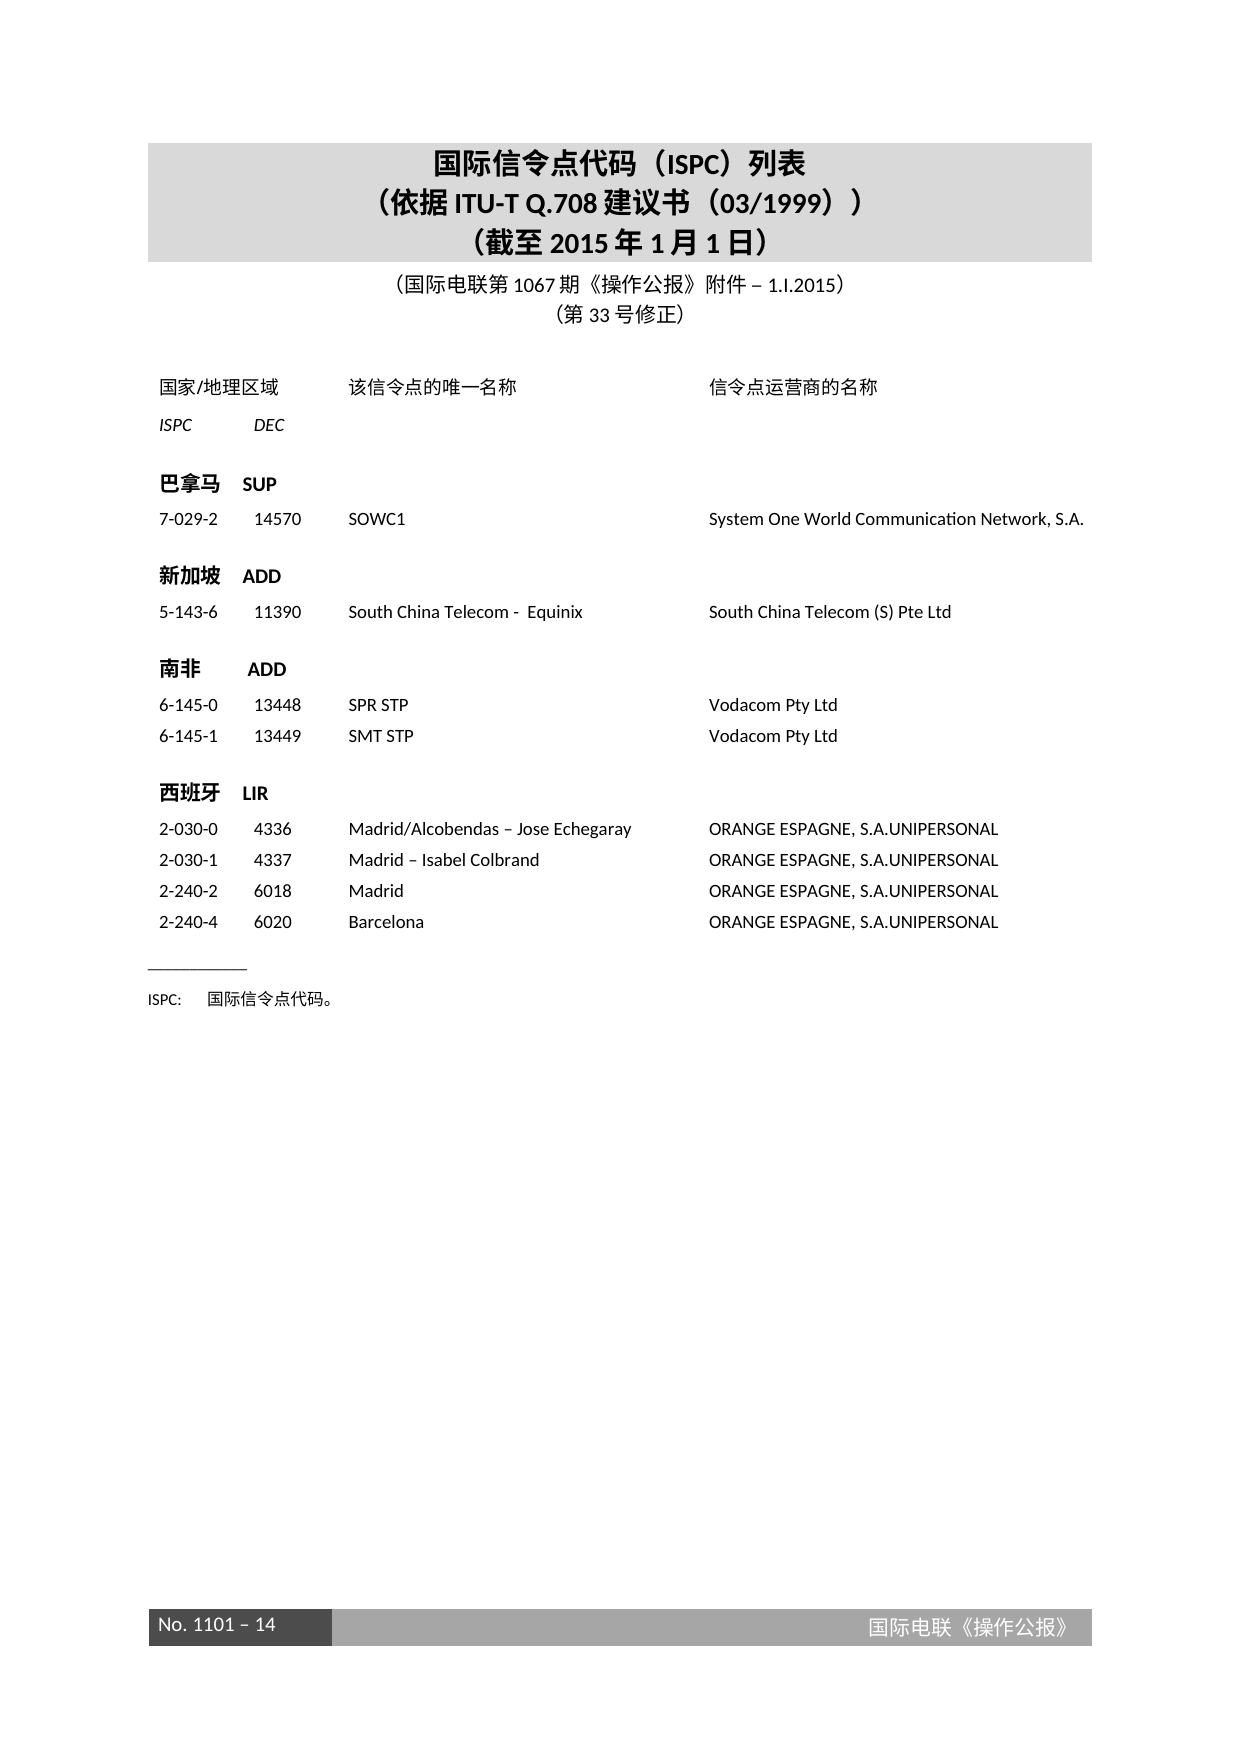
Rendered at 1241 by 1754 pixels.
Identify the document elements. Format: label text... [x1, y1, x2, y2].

table_cell 4337 [243, 844, 337, 875]
table_cell 2-030-0 [148, 813, 242, 844]
table_cell 6-145-1 [148, 720, 242, 751]
table_cell 11390 [243, 596, 337, 627]
table_cell Madrid [337, 875, 698, 906]
table_cell ORANGE ESPAGNE, S.A.UNIPERSONAL [698, 906, 1115, 938]
table_header 国家/地理区域 [148, 367, 337, 406]
text （国际电联第1067期《操作公报》附件 – 1.I.2015） （第33号修正） [148, 268, 1092, 329]
subtitle 国际信令点代码（ISPC）列表 （依据ITU-T Q.708建议书（03/1999）） （截至2015年1月1日） [148, 143, 1092, 262]
table_cell 6020 [243, 906, 337, 938]
table_cell 新加坡 ADD [148, 535, 1115, 596]
table_cell Vodacom Pty Ltd [698, 689, 1115, 720]
table_cell ISPC [148, 406, 242, 442]
table_cell ORANGE ESPAGNE, S.A.UNIPERSONAL [698, 813, 1115, 844]
table_header 该信令点的唯一名称 [337, 367, 698, 442]
table_cell 6-145-0 [148, 689, 242, 720]
table_cell South China Telecom - Equinix [337, 596, 698, 627]
table_cell Vodacom Pty Ltd [698, 720, 1115, 751]
table_cell 2-240-2 [148, 875, 242, 906]
text ISPC: 国际信令点代码。 [148, 986, 1092, 1010]
table_cell Barcelona [337, 906, 698, 938]
table_cell 5-143-6 [148, 596, 242, 627]
table_header 信令点运营商的名称 [698, 367, 1115, 442]
table_cell 南非 ADD [148, 627, 1115, 689]
table_cell Madrid/Alcobendas – Jose Echegaray [337, 813, 698, 844]
table_cell 7-029-2 [148, 503, 242, 534]
table_cell SPR STP [337, 689, 698, 720]
table_cell 6018 [243, 875, 337, 906]
table_cell SMT STP [337, 720, 698, 751]
table_cell South China Telecom (S) Pte Ltd [698, 596, 1115, 627]
table_cell SOWC1 [337, 503, 698, 534]
table_cell Madrid – Isabel Colbrand [337, 844, 698, 875]
table_cell 14570 [243, 503, 337, 534]
text ____________ [148, 952, 1092, 980]
table_cell ORANGE ESPAGNE, S.A.UNIPERSONAL [698, 875, 1115, 906]
table_cell 2-240-4 [148, 906, 242, 938]
table_cell ORANGE ESPAGNE, S.A.UNIPERSONAL [698, 844, 1115, 875]
table_cell 西班牙 LIR [148, 751, 1115, 813]
table_cell System One World Communication Network, S.A. [698, 503, 1115, 534]
table_cell 2-030-1 [148, 844, 242, 875]
table_cell 13448 [243, 689, 337, 720]
table_cell 4336 [243, 813, 337, 844]
table_cell 13449 [243, 720, 337, 751]
table_cell DEC [243, 406, 337, 442]
table_cell 巴拿马 SUP [148, 442, 1115, 503]
